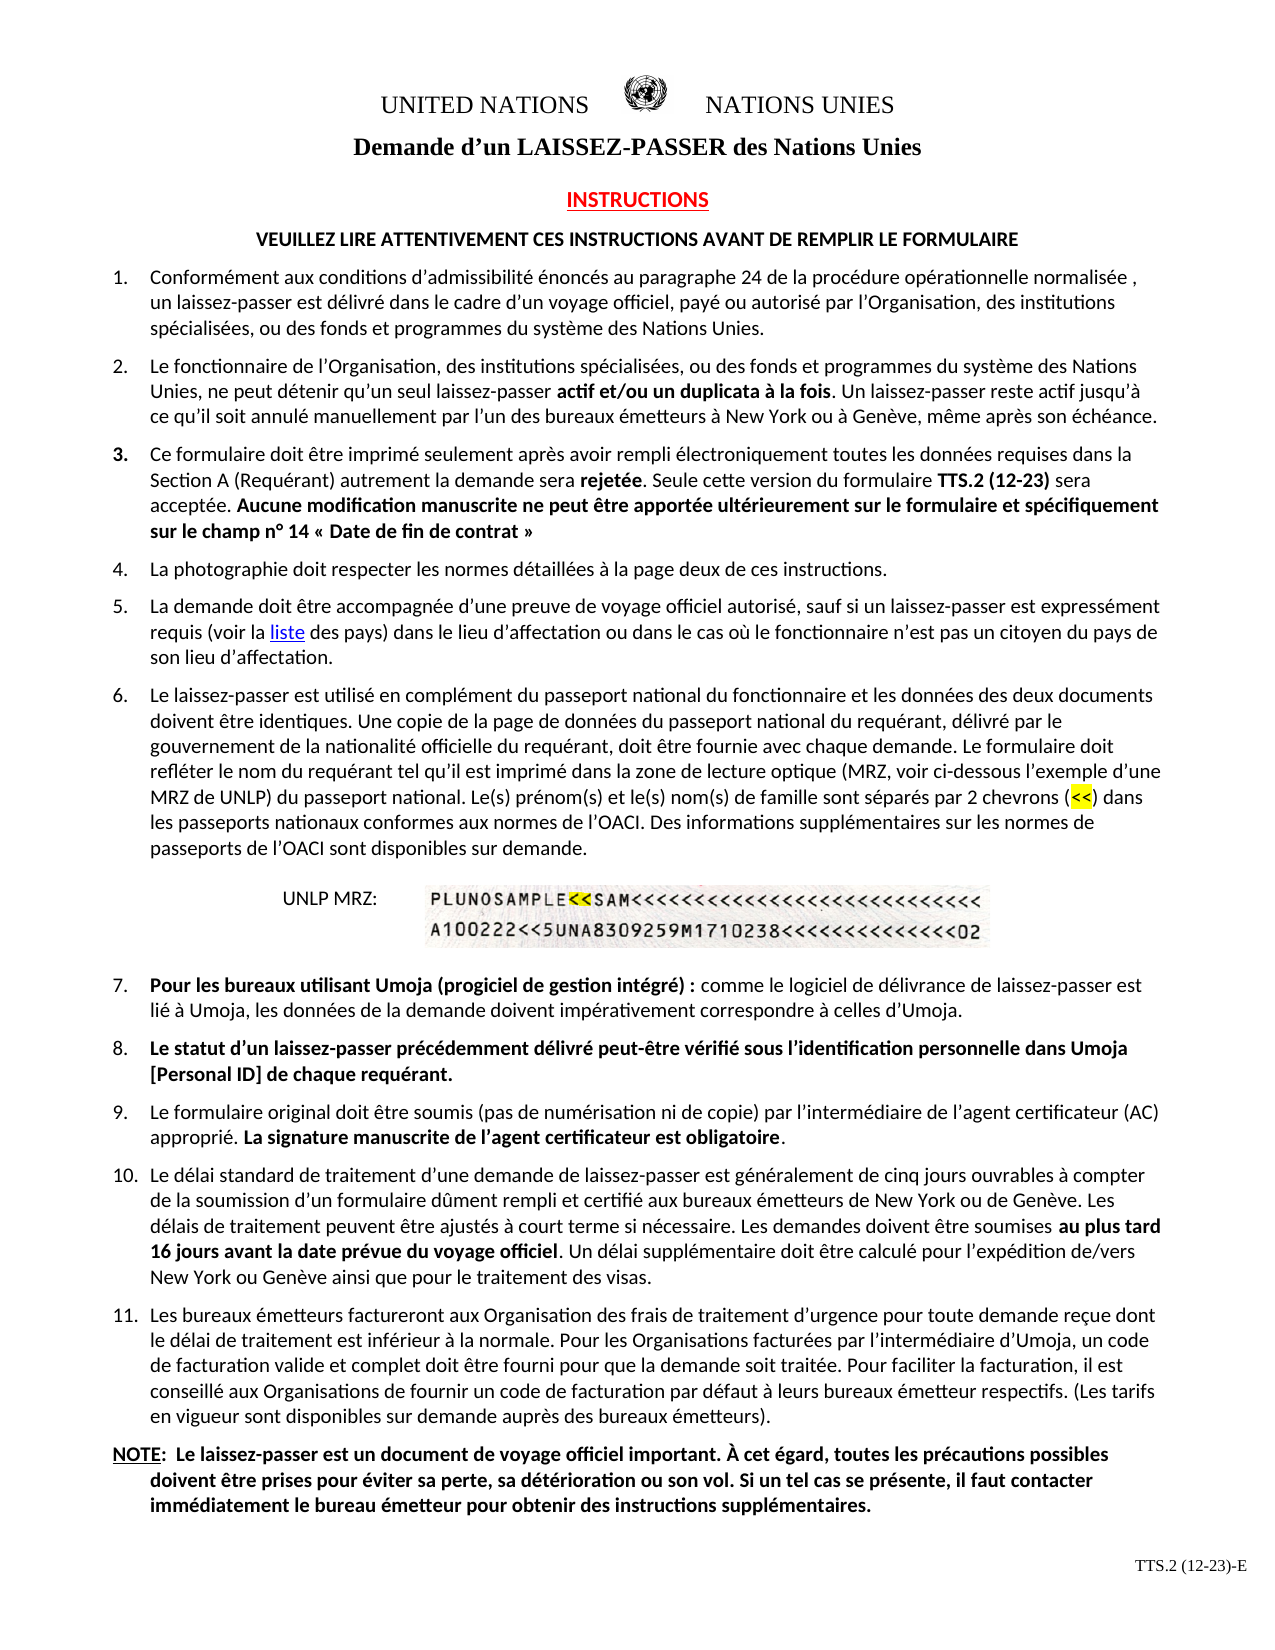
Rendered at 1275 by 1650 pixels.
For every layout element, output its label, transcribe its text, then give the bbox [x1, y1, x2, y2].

list Conformément aux conditions d’admissibilité énoncés au paragraphe 24 de la procédure opérationnelle normalisée , un laissez-passer est délivré dans le cadre d’un voyage officiel, payé ou autorisé par l’Organisation, des institutions spécialisées, ou des fonds et programmes du système des Nations Unies. [112, 264, 1162, 340]
list Le fonctionnaire de l’Organisation, des institutions spécialisées, ou des fonds et programmes du système des Nations Unies, ne peut détenir qu’un seul laissez-passer actif et/ou un duplicata à la fois. Un laissez-passer reste actif jusqu’à ce qu’il soit annulé manuellement par l’un des bureaux émetteurs à New York ou à Genève, même après son échéance. [112, 353, 1162, 429]
list Pour les bureaux utilisant Umoja (progiciel de gestion intégré) : comme le logiciel de délivrance de laissez-passer est lié à Umoja, les données de la demande doivent impérativement correspondre à celles d’Umoja. [112, 972, 1162, 1023]
list Le statut d’un laissez-passer précédemment délivré peut-être vérifié sous l’identification personnelle dans Umoja [Personal ID] de chaque requérant. [112, 1036, 1162, 1086]
picture [424, 885, 991, 948]
picture [620, 75, 674, 114]
list Les bureaux émetteurs factureront aux Organisation des frais de traitement d’urgence pour toute demande reçue dont le délai de traitement est inférieur à la normale. Pour les Organisations facturées par l’intermédiaire d’Umoja, un code de facturation valide et complet doit être fourni pour que la demande soit traitée. Pour faciliter la facturation, il est conseillé aux Organisations de fournir un code de facturation par défaut à leurs bureaux émetteur respectifs. (Les tarifs en vigueur sont disponibles sur demande auprès des bureaux émetteurs). [112, 1302, 1162, 1429]
list Le délai standard de traitement d’une demande de laissez-passer est généralement de cinq jours ouvrables à compter de la soumission d’un formulaire dûment rempli et certifié aux bureaux émetteurs de New York ou de Genève. Les délais de traitement peuvent être ajustés à court terme si nécessaire. Les demandes doivent être soumises au plus tard 16 jours avant la date prévue du voyage officiel. Un délai supplémentaire doit être calculé pour l’expédition de/vers New York ou Genève ainsi que pour le traitement des visas. [112, 1162, 1162, 1289]
list Le formulaire original doit être soumis (pas de numérisation ni de copie) par l’intermédiaire de l’agent certificateur (AC) approprié. La signature manuscrite de l’agent certificateur est obligatoire. [112, 1099, 1162, 1150]
list La demande doit être accompagnée d’une preuve de voyage officiel autorisé, sauf si un laissez-passer est expressément requis (voir la liste des pays) dans le lieu d’affectation ou dans le cas où le fonctionnaire n’est pas un citoyen du pays de son lieu d’affectation. [112, 594, 1162, 670]
table_header [414, 873, 1004, 960]
list La photographie doit respecter les normes détaillées à la page deux de ces instructions. [112, 556, 1162, 581]
list Ce formulaire doit être imprimé seulement après avoir rempli électroniquement toutes les données requises dans la Section A (Requérant) autrement la demande sera rejetée. Seule cette version du formulaire TTS.2 (12-23) sera acceptée. Aucune modification manuscrite ne peut être apportée ultérieurement sur le formulaire et spécifiquement sur le champ n° 14 « Date de fin de contrat » [112, 442, 1162, 543]
text VEUILLEZ LIRE ATTENTIVEMENT CES INSTRUCTIONS AVANT DE REMPLIR LE FORMULAIRE [112, 226, 1162, 252]
list Le laissez-passer est utilisé en complément du passeport national du fonctionnaire et les données des deux documents doivent être identiques. Une copie de la page de données du passeport national du requérant, délivré par le gouvernement de la nationalité officielle du requérant, doit être fournie avec chaque demande. Le formulaire doit refléter le nom du requérant tel qu’il est imprimé dans la zone de lecture optique (MRZ, voir ci-dessous l’exemple d’une MRZ de UNLP) du passeport national. Le(s) prénom(s) et le(s) nom(s) de famille sont séparés par 2 chevrons (<<) dans les passeports nationaux conformes aux normes de l’OACI. Des informations supplémentaires sur les normes de passeports de l’OACI sont disponibles sur demande. [112, 682, 1162, 860]
text Instructions [112, 186, 1162, 214]
text NOTE: Le laissez-passer est un document de voyage officiel important. À cet égard, toutes les précautions possibles doivent être prises pour éviter sa perte, sa détérioration ou son vol. Si un tel cas se présente, il faut contacter immédiatement le bureau émetteur pour obtenir des instructions supplémentaires. [112, 1441, 1162, 1518]
table_header UNLP MRZ: [271, 873, 413, 960]
